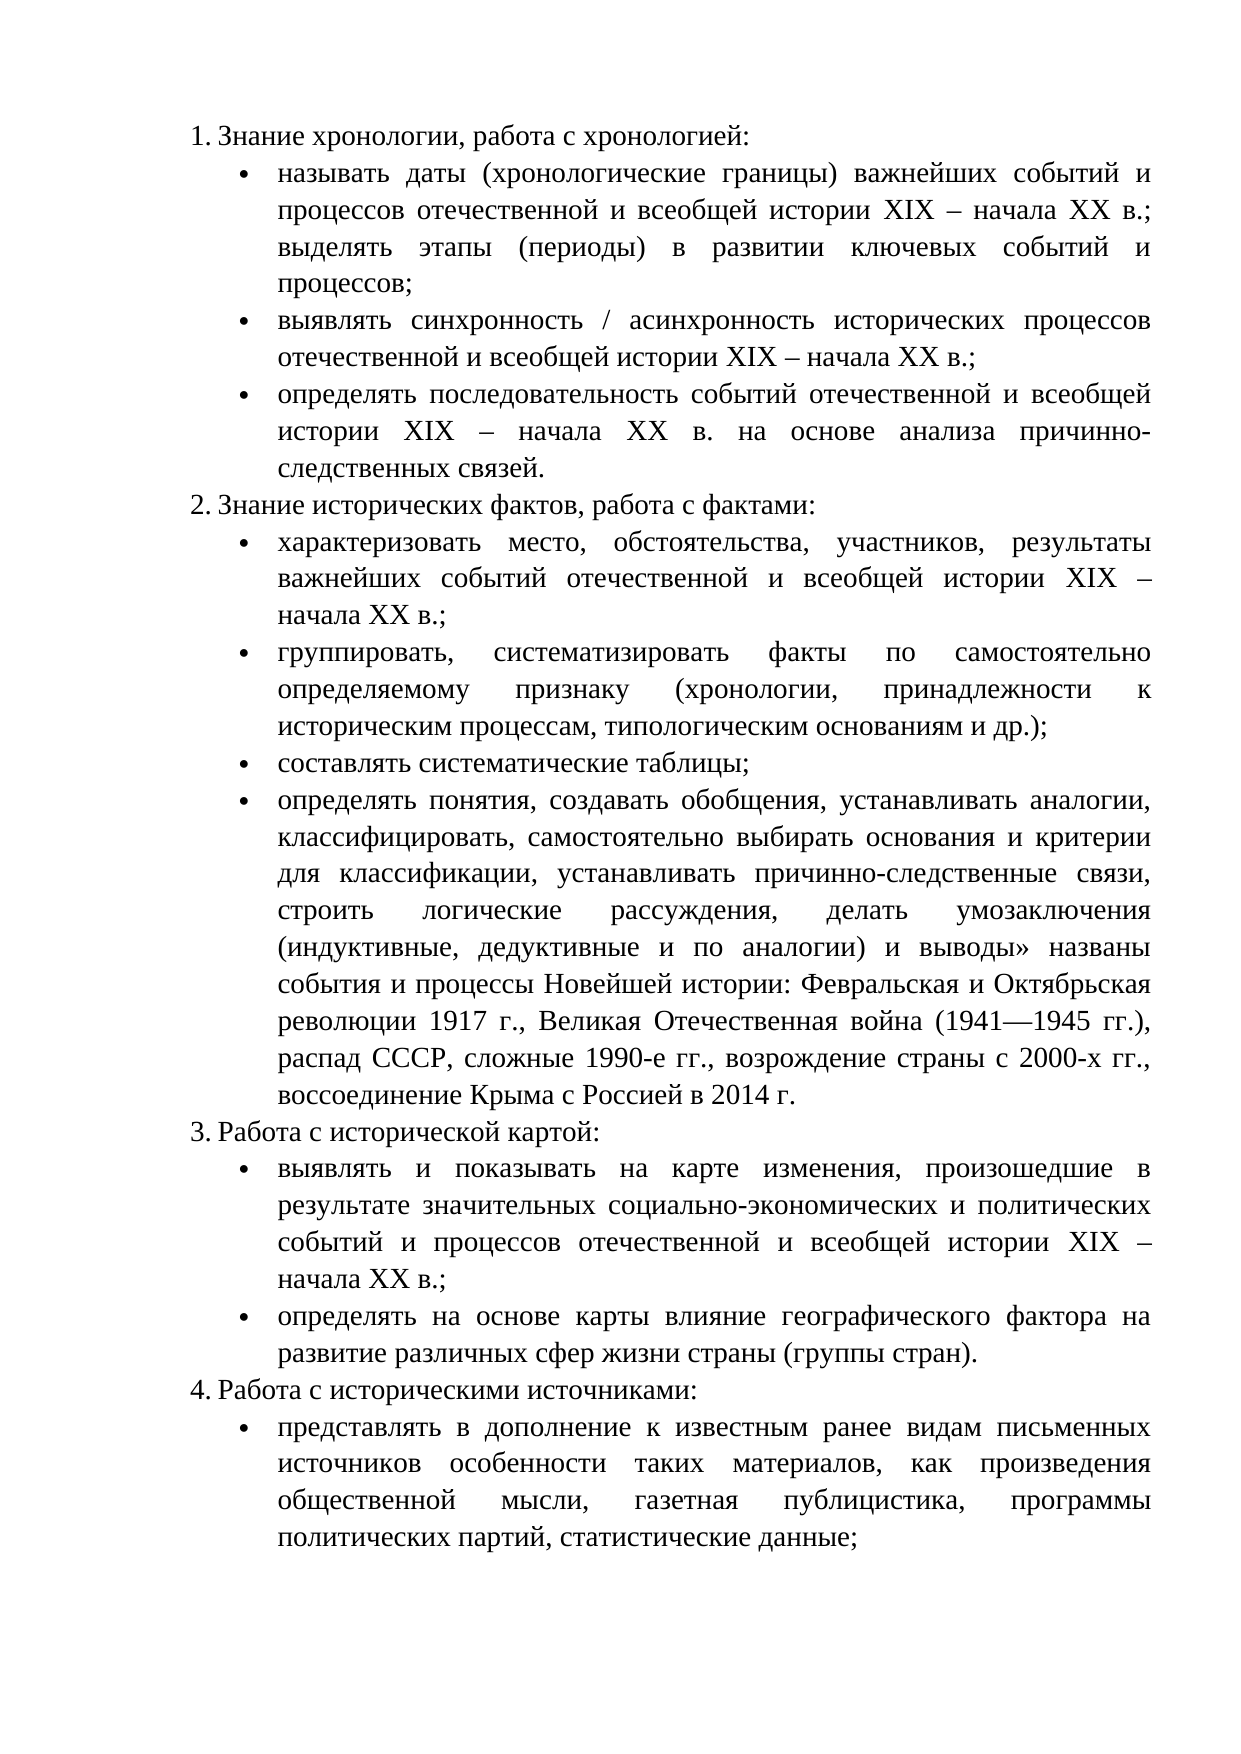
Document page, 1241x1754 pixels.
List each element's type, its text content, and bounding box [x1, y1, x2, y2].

list группировать, систематизировать факты по самостоятельно определяемому признаку (хронологии, принадлежности к историческим процессам, типологическим основаниям и др.); [240, 634, 1152, 742]
list характеризовать место, обстоятельства, участников, результаты важнейших событий отечественной и всеобщей истории XIX – начала XX в.; [240, 524, 1152, 631]
list выявлять и показывать на карте изменения, произошедшие в результате значительных социально-экономических и политических событий и процессов отечественной и всеобщей истории XIX – начала XX в.; [240, 1151, 1152, 1295]
list определять понятия, создавать обобщения, устанавливать аналогии, классифицировать, самостоятельно выбирать основания и критерии для классификации, устанавливать причинно-следственные связи, строить логические рассуждения, делать умозаключения (индуктивные, дедуктивные и по аналогии) и выводы» названы события и процессы Новейшей истории: Февральская и Октябрьская революции 1917 г., Великая Отечественная война (1941—1945 гг.), распад СССР, сложные 1990-е гг., возрождение страны с 2000-х гг., воссоединение Крыма с Россией в 2014 г. [240, 782, 1152, 1110]
list определять последовательность событий отечественной и всеобщей истории XIX – начала XX в. на основе анализа причинно-следственных связей. [240, 376, 1152, 483]
list определять на основе карты влияние географического фактора на развитие различных сфер жизни страны (группы стран). [240, 1298, 1152, 1368]
text 1. Знание хронологии, работа с хронологией: [190, 118, 1152, 152]
list называть даты (хронологические границы) важнейших событий и процессов отечественной и всеобщей истории XIX – начала XX в.; выделять этапы (периоды) в развитии ключевых событий и процессов; [240, 155, 1152, 299]
list представлять в дополнение к известным ранее видам письменных источников особенности таких материалов, как произведения общественной мысли, газетная публицистика, программы политических партий, статистические данные; [240, 1409, 1152, 1553]
list выявлять синхронность / асинхронность исторических процессов отечественной и всеобщей истории XIX – начала XX в.; [240, 302, 1152, 373]
list составлять систематические таблицы; [240, 745, 1152, 778]
text 2. Знание исторических фактов, работа с фактами: [190, 487, 1152, 520]
text 3. Работа с исторической картой: [190, 1114, 1152, 1147]
text 4. Работа с историческими источниками: [190, 1372, 1152, 1405]
